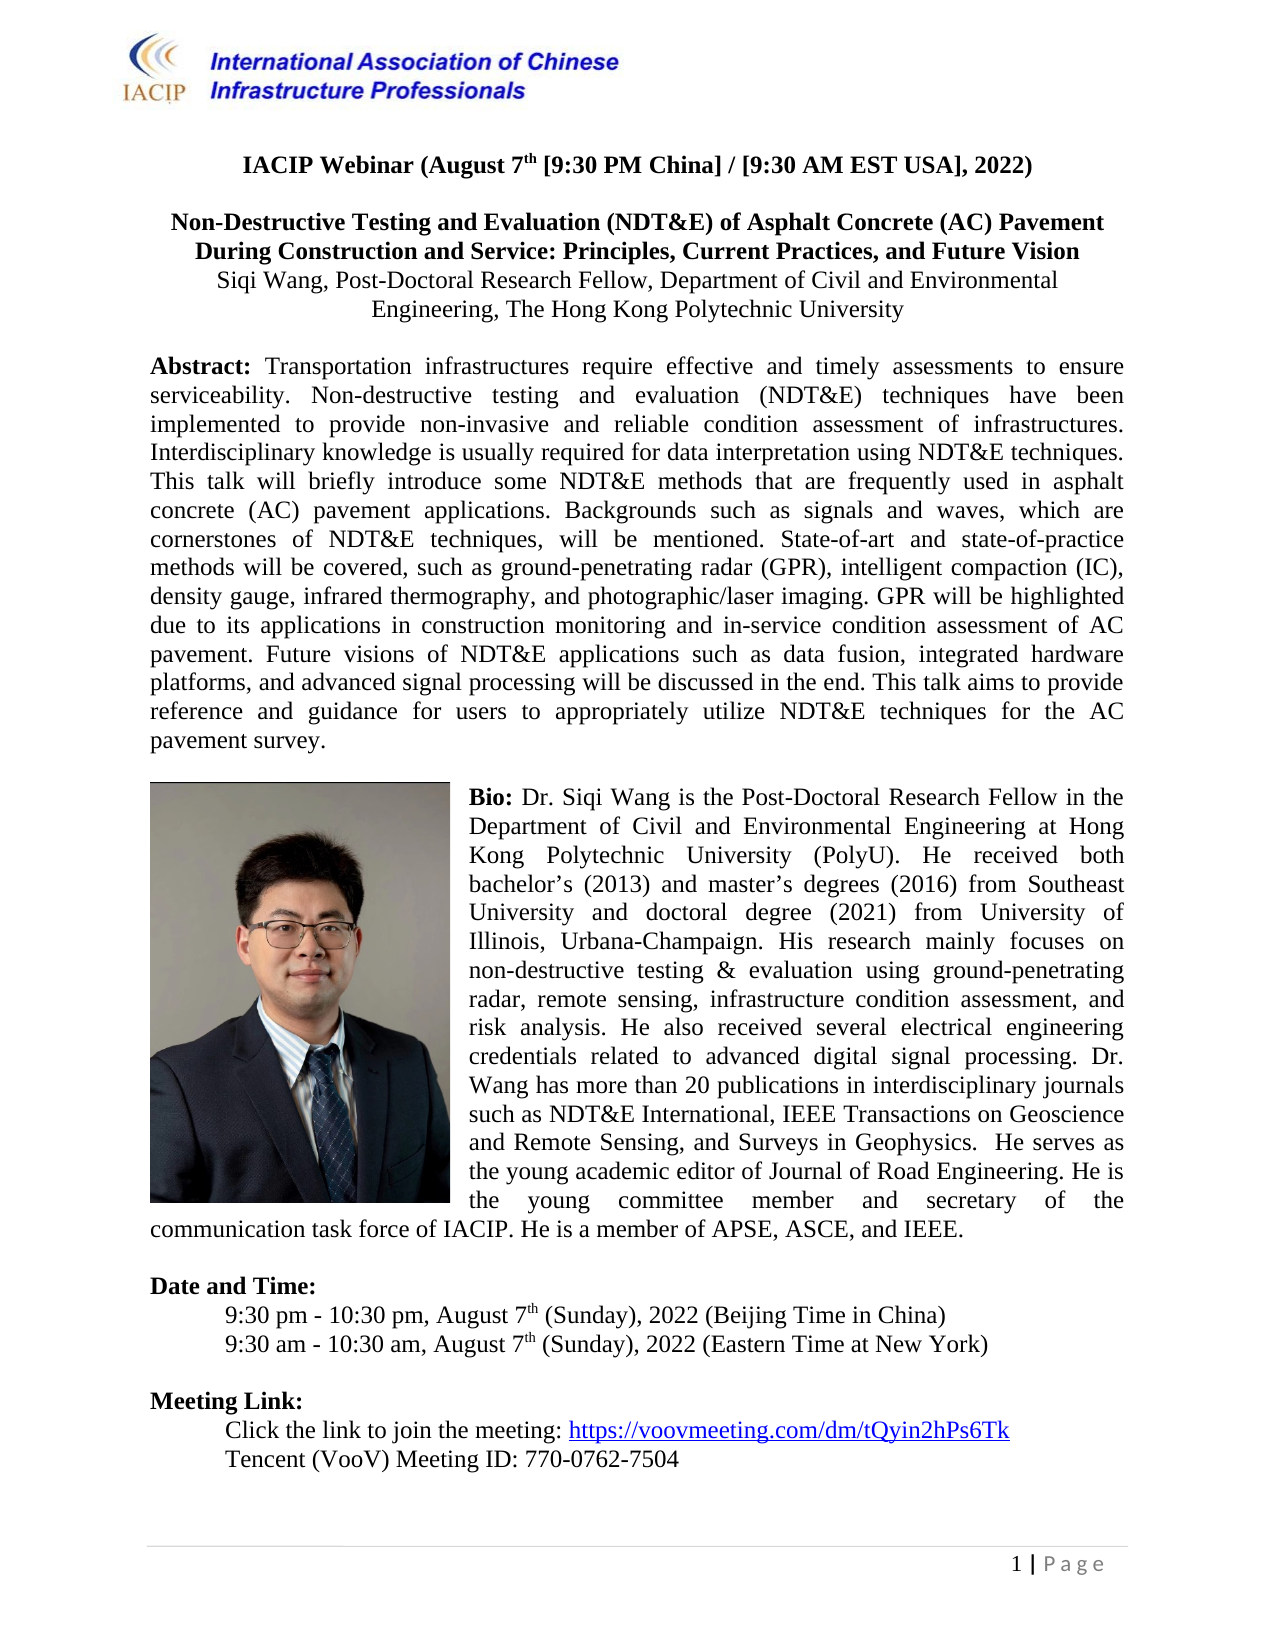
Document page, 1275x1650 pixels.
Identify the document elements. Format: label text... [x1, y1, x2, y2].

text Click the link to join the meeting: https://voovmeeting.com/dm/tQyin2hPs6Tk [225, 1415, 1125, 1444]
text Siqi Wang, Post-Doctoral Research Fellow, Department of Civil and Environmental Engineering, The Hong Kong Polytechnic University [150, 265, 1125, 322]
text Non-Destructive Testing and Evaluation (NDT&E) of Asphalt Concrete (AC) Pavement During Construction and Service: Principles, Current Practices, and Future Vision [150, 207, 1125, 265]
picture [112, 30, 666, 118]
text 9:30 am - 10:30 am, August 7th (Sunday), 2022 (Eastern Time at New York) [150, 1329, 1125, 1357]
picture [150, 782, 451, 1203]
text Meeting Link: [150, 1386, 1125, 1415]
text 9:30 pm - 10:30 pm, August 7th (Sunday), 2022 (Beijing Time in China) [150, 1300, 1125, 1329]
text Abstract: Transportation infrastructures require effective and timely assessments to ensure serviceability. Non-destructive testing and evaluation (NDT&E) techniques have been implemented to provide non-invasive and reliable condition assessment of infrastructures. Interdisciplinary knowledge is usually required for data interpretation using NDT&E techniques. This talk will briefly introduce some NDT&E methods that are frequently used in asphalt concrete (AC) pavement applications. Backgrounds such as signals and waves, which are cornerstones of NDT&E techniques, will be mentioned. State-of-art and state-of-practice methods will be covered, such as ground-penetrating radar (GPR), intelligent compaction (IC), density gauge, infrared thermography, and photographic/laser imaging. GPR will be highlighted due to its applications in construction monitoring and in-service condition assessment of AC pavement. Future visions of NDT&E applications such as data fusion, integrated hardware platforms, and advanced signal processing will be discussed in the end. This talk aims to provide reference and guidance for users to appropriately utilize NDT&E techniques for the AC pavement survey. [150, 351, 1125, 754]
text IACIP Webinar (August 7th [9:30 PM China] / [9:30 AM EST USA], 2022) [150, 150, 1125, 179]
text Tencent (VooV) Meeting ID: 770-0762-7504 [225, 1444, 1125, 1472]
text Date and Time: [150, 1271, 1125, 1300]
